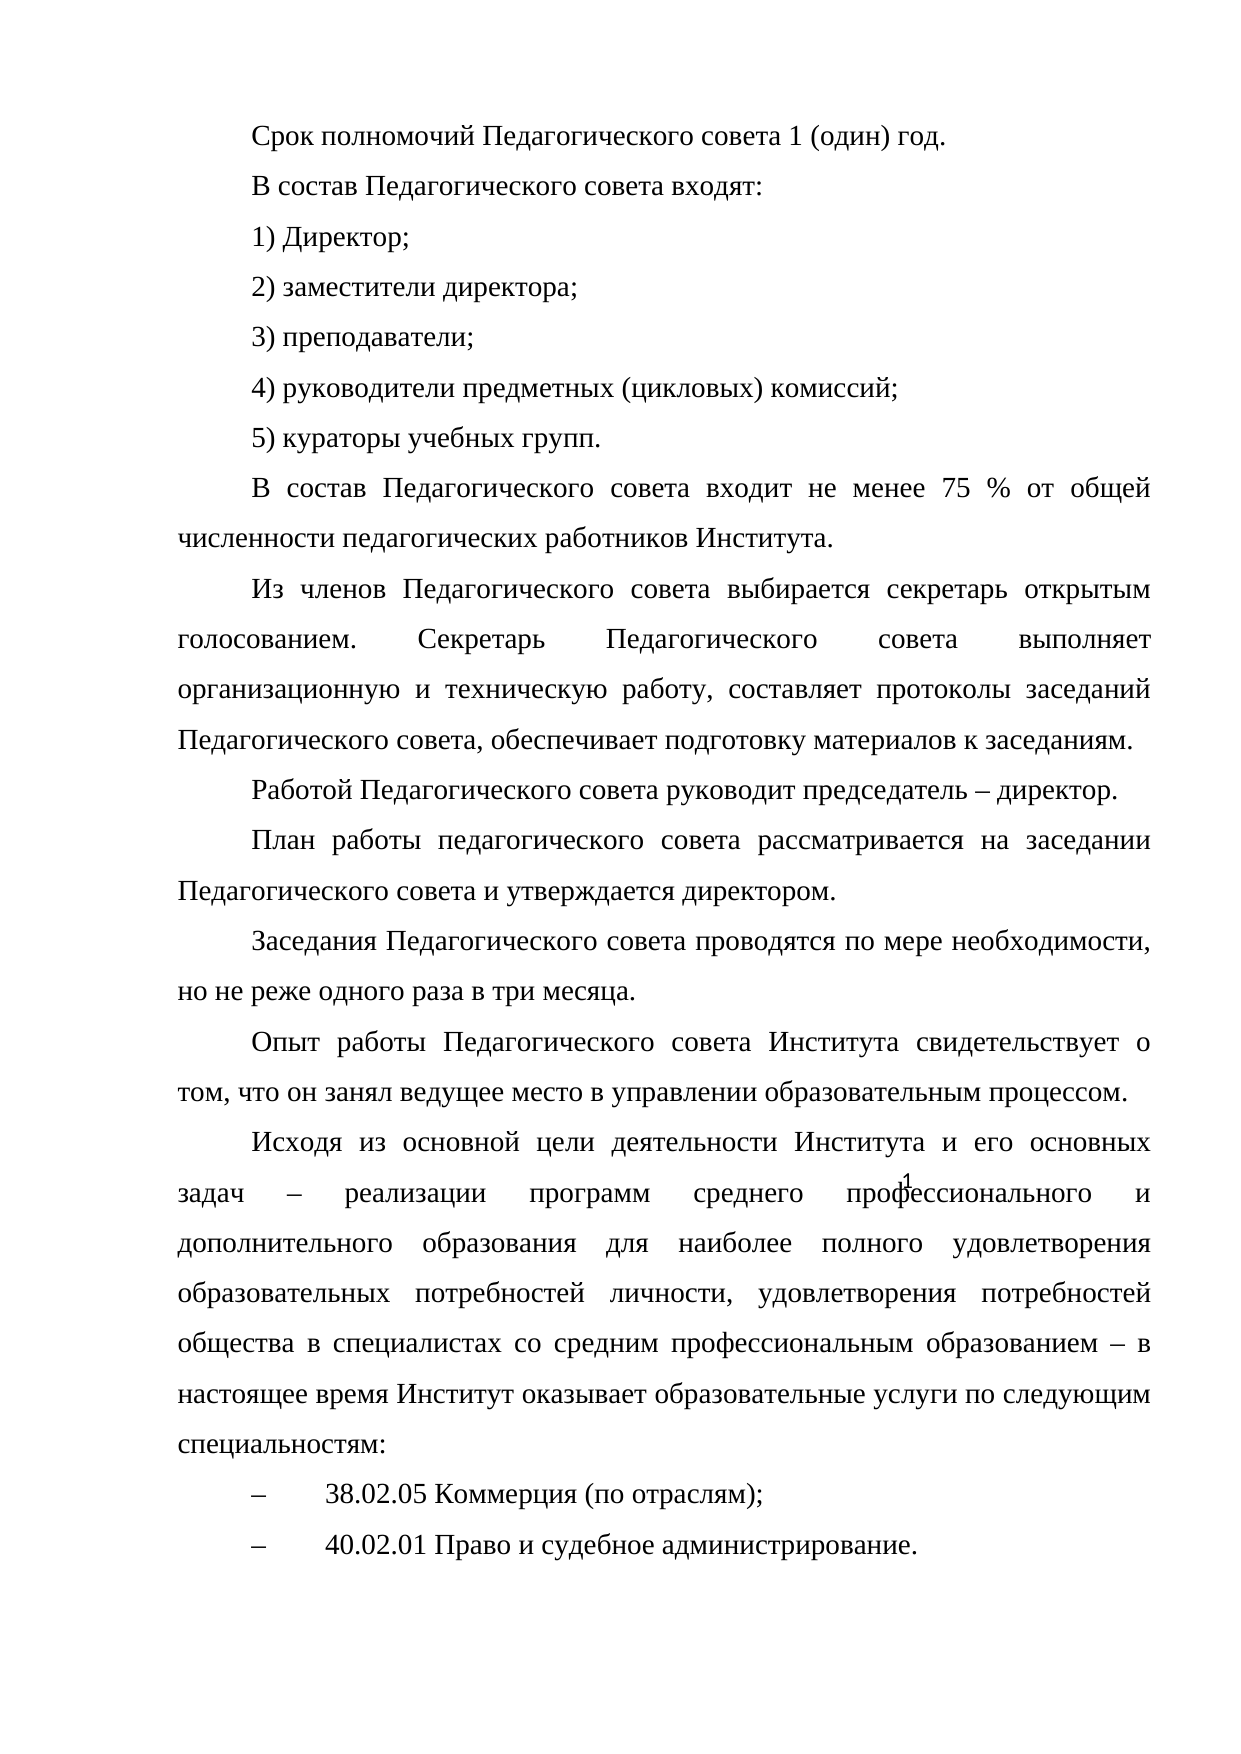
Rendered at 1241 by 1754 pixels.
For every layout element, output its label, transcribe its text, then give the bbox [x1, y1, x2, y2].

text – 38.02.05 Коммерция (по отраслям); [177, 1477, 1152, 1510]
text В состав Педагогического совета входят: [177, 168, 1152, 202]
text 4) руководители предметных (цикловых) комиссий; [177, 370, 1152, 403]
text Срок полномочий Педагогического совета 1 (один) год. [177, 118, 1152, 152]
text Работой Педагогического совета руководит председатель – директор. [177, 772, 1152, 806]
text 1) Директор; [177, 219, 1152, 252]
text В состав Педагогического совета входит не менее 75 % от общей численности педагогических работников Института. [177, 470, 1152, 554]
text 3) преподаватели; [177, 319, 1152, 353]
text 2) заместители директора; [177, 269, 1152, 303]
text Из членов Педагогического совета выбирается секретарь открытым голосованием. Секретарь Педагогического совета выполняет организационную и техническую работу, составляет протоколы заседаний Педагогического совета, обеспечивает подготовку материалов к заседаниям. [177, 571, 1152, 755]
text Заседания Педагогического совета проводятся по мере необходимости, но не реже одного раза в три месяца. [177, 923, 1152, 1007]
text Опыт работы Педагогического совета Института свидетельствует о том, что он занял ведущее место в управлении образовательным процессом. [177, 1024, 1152, 1108]
text – 40.02.01 Право и судебное администрирование. [177, 1527, 1152, 1560]
text План работы педагогического совета рассматривается на заседании Педагогического совета и утверждается директором. [177, 822, 1152, 906]
text 5) кураторы учебных групп. [177, 420, 1152, 453]
text Исходя из основной цели деятельности Института и его основных задач – реализации программ среднего профессионального и дополнительного образования для наиболее полного удовлетворения образовательных потребностей личности, удовлетворения потребностей общества в специалистах со средним профессиональным образованием – в настоящее время Институт оказывает образовательные услуги по следующим специальностям: [177, 1124, 1152, 1460]
